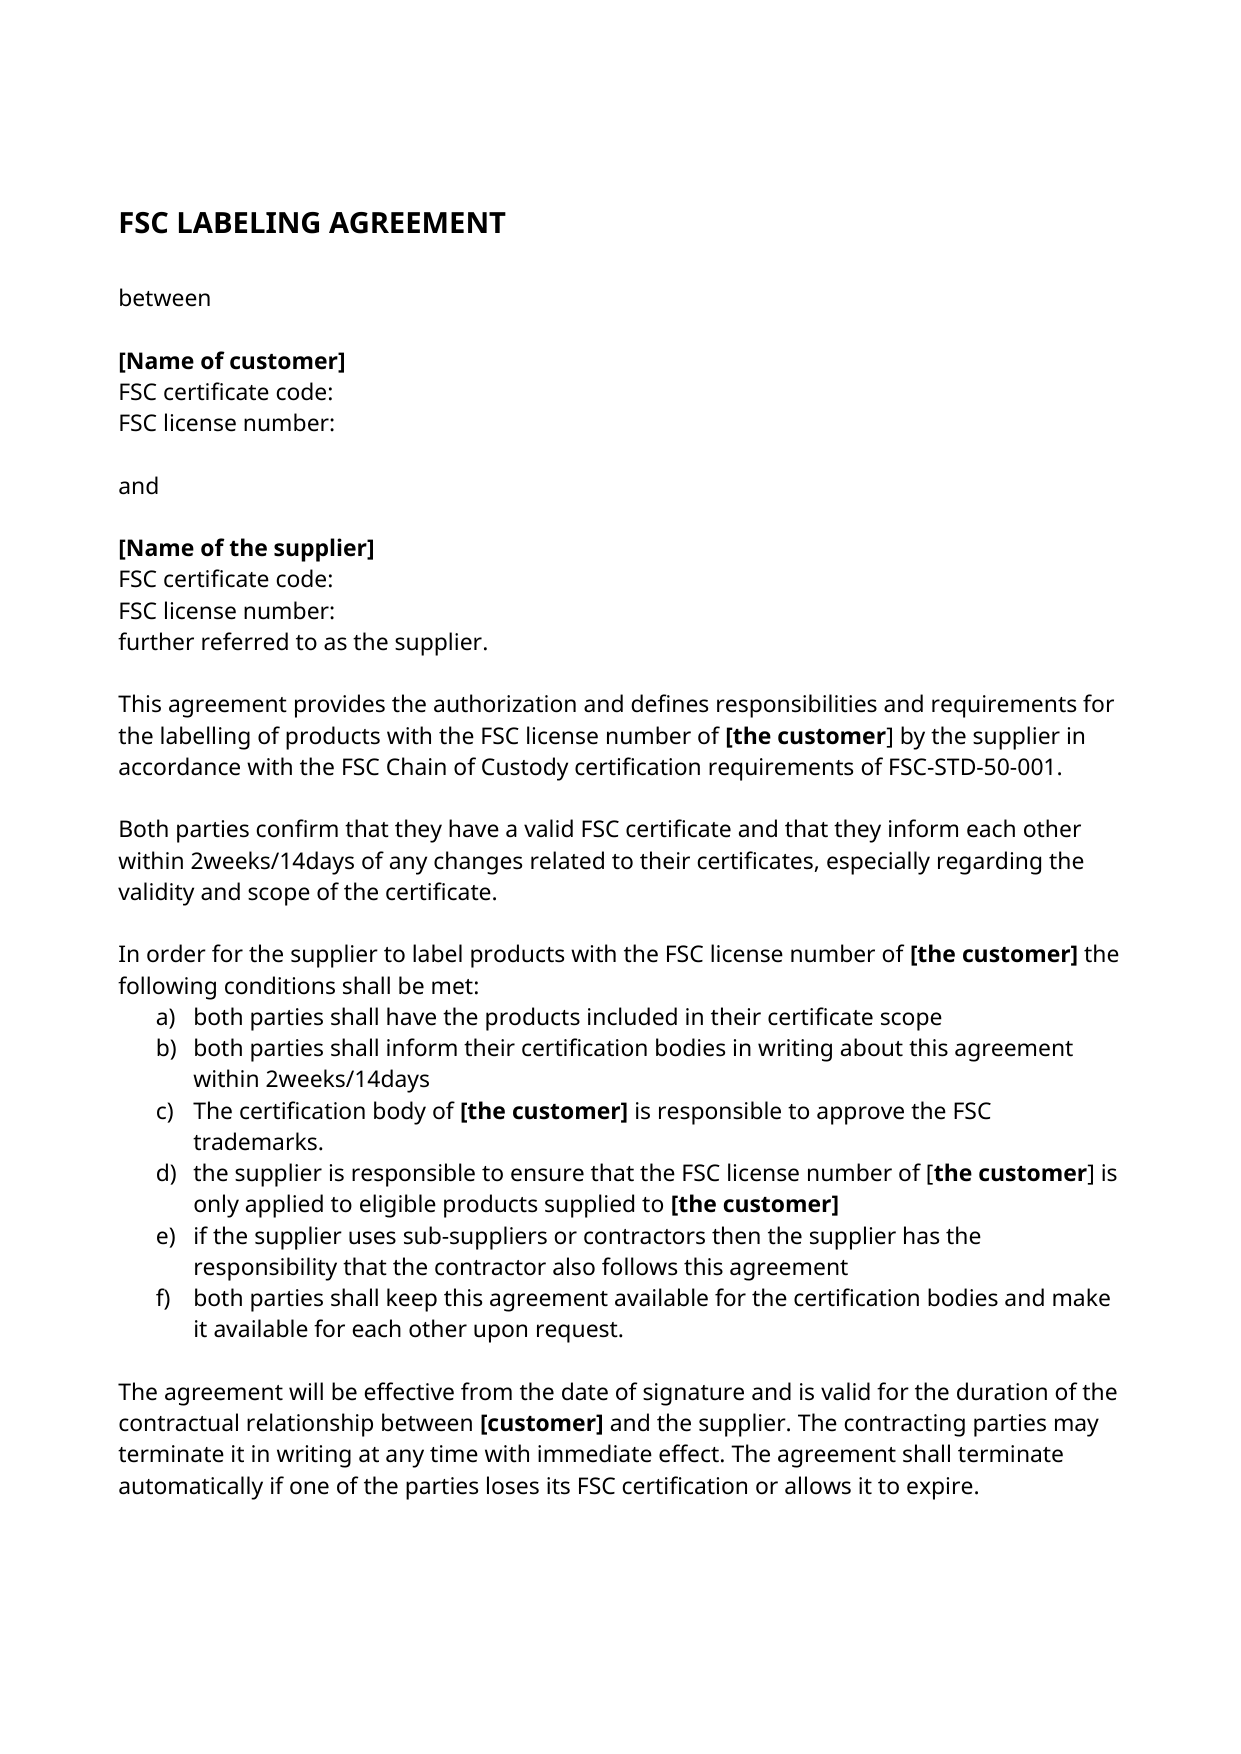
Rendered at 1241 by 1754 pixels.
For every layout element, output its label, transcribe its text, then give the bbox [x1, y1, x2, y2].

subtitle FSC LABELING AGREEMENT [118, 202, 1122, 242]
text This agreement provides the authorization and defines responsibilities and requirements for the labelling of products with the FSC license number of [the customer] by the supplier in accordance with the FSC Chain of Custody certification requirements of FSC-STD-50-001. [118, 688, 1122, 782]
list the supplier is responsible to ensure that the FSC license number of [the customer] is only applied to eligible products supplied to [the customer] [156, 1157, 1122, 1220]
text [Name of the supplier] [118, 532, 1122, 563]
text The agreement will be effective from the date of signature and is valid for the duration of the contractual relationship between [customer] and the supplier. The contracting parties may terminate it in writing at any time with immediate effect. The agreement shall terminate automatically if one of the parties loses its FSC certification or allows it to expire. [118, 1376, 1122, 1501]
text between [118, 282, 1122, 313]
text In order for the supplier to label products with the FSC license number of [the customer] the following conditions shall be met: [118, 938, 1122, 1001]
list if the supplier uses sub-suppliers or contractors then the supplier has the responsibility that the contractor also follows this agreement [156, 1220, 1122, 1282]
text FSC certificate code: [118, 563, 1122, 595]
list both parties shall keep this agreement available for the certification bodies and make it available for each other upon request. [156, 1282, 1122, 1345]
text and [118, 470, 1122, 501]
text FSC license number: [118, 595, 1122, 626]
text FSC certificate code: [118, 376, 1122, 407]
list both parties shall inform their certification bodies in writing about this agreement within 2weeks/14days [156, 1032, 1122, 1095]
text [Name of customer] [118, 345, 1122, 376]
text FSC license number: [118, 407, 1122, 438]
text Both parties confirm that they have a valid FSC certificate and that they inform each other within 2weeks/14days of any changes related to their certificates, especially regarding the validity and scope of the certificate. [118, 813, 1122, 907]
list both parties shall have the products included in their certificate scope [156, 1001, 1122, 1032]
list The certification body of [the customer] is responsible to approve the FSC trademarks. [156, 1095, 1122, 1157]
text further referred to as the supplier. [118, 626, 1122, 657]
